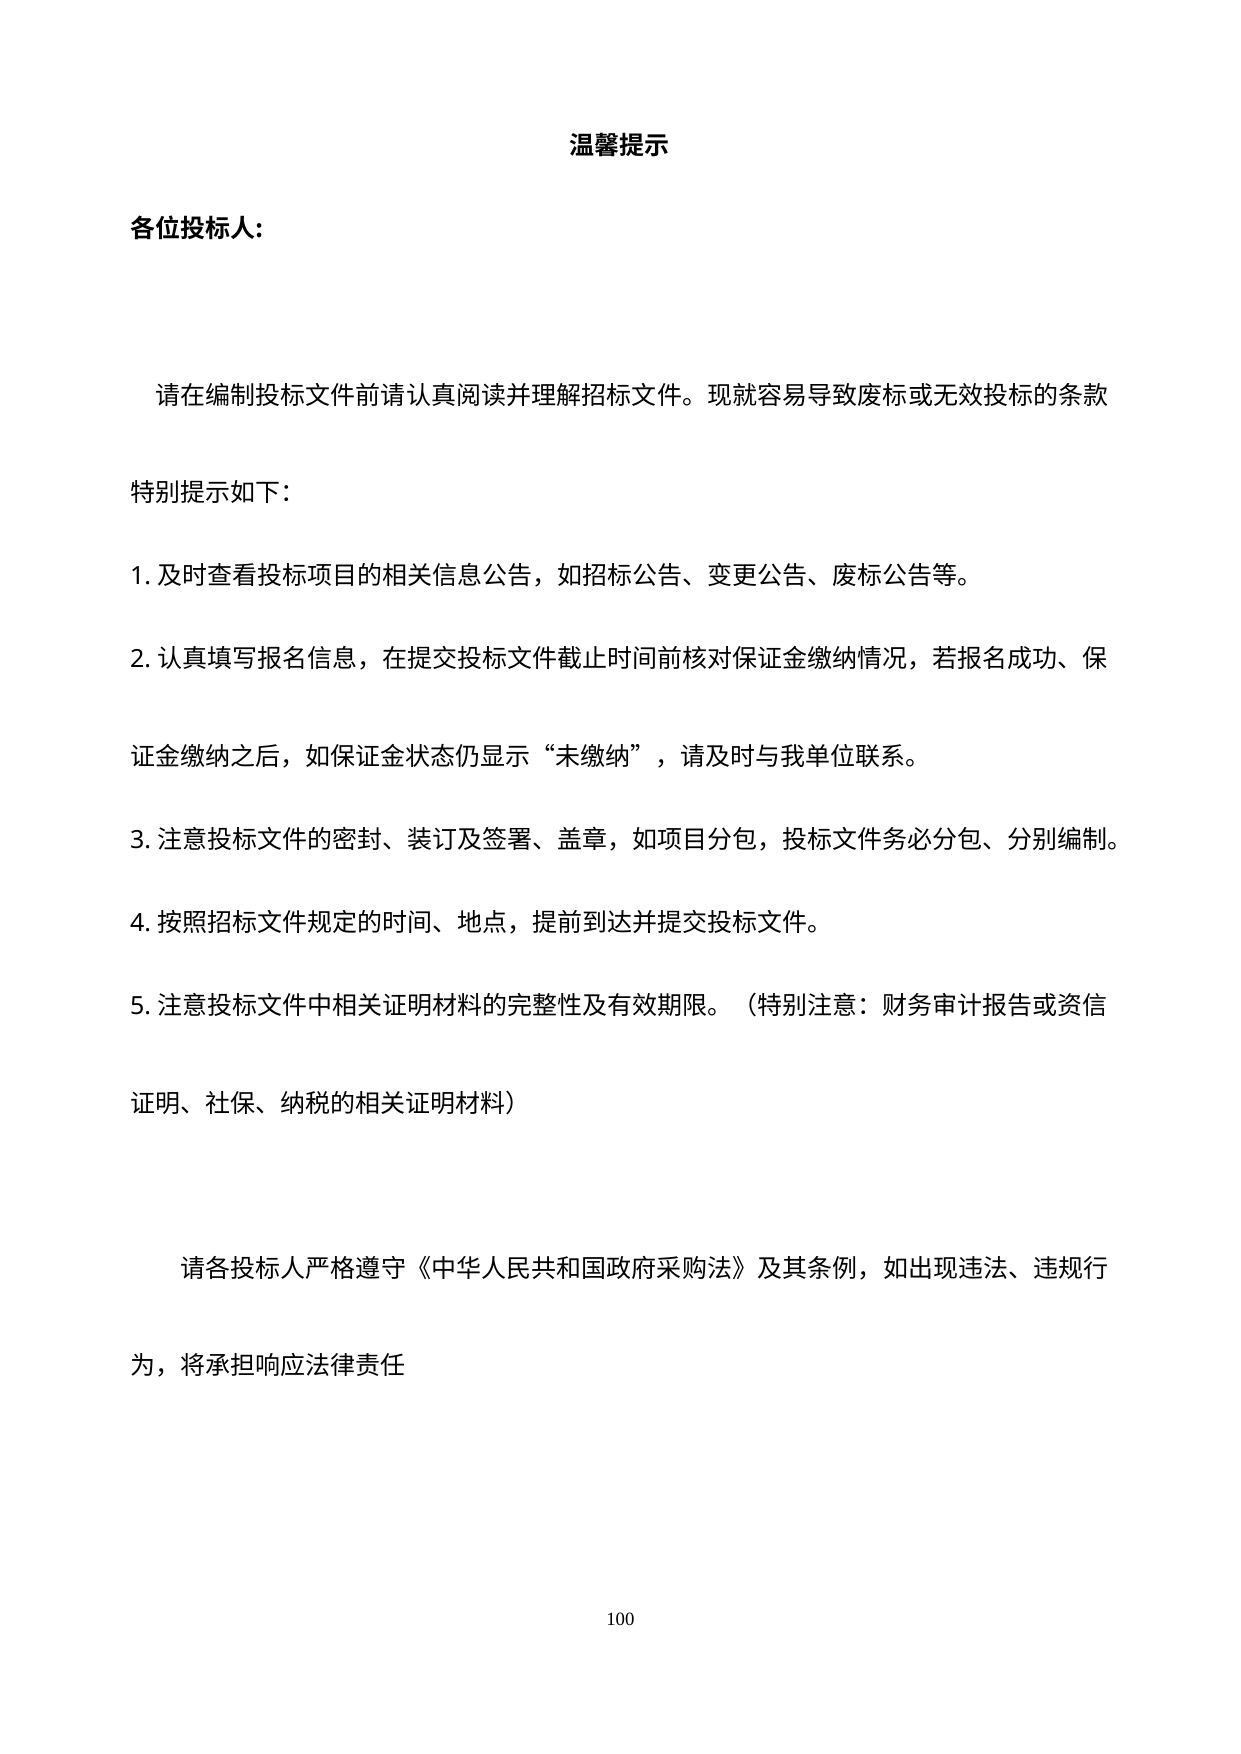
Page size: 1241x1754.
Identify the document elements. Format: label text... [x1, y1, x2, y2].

text 2. 认真填写报名信息，在提交投标文件截止时间前核对保证金缴纳情况，若报名成功、保证金缴纳之后，如保证金状态仍显示“未缴纳”，请及时与我单位联系。 [130, 624, 1110, 787]
text 4. 按照招标文件规定的时间、地点，提前到达并提交投标文件。 [130, 888, 1110, 953]
text 各位投标人: [130, 194, 1110, 259]
text 请各投标人严格遵守《中华人民共和国政府采购法》及其条例，如出现违法、违规行为，将承担响应法律责任 [130, 1234, 1110, 1396]
text 3. 注意投标文件的密封、装订及签署、盖章，如项目分包，投标文件务必分包、分别编制。 [130, 805, 1110, 870]
text 1. 及时查看投标项目的相关信息公告，如招标公告、变更公告、废标公告等。 [130, 541, 1110, 606]
text 5. 注意投标文件中相关证明材料的完整性及有效期限。（特别注意：财务审计报告或资信证明、社保、纳税的相关证明材料） [130, 971, 1110, 1134]
text 请在编制投标文件前请认真阅读并理解招标文件。现就容易导致废标或无效投标的条款特别提示如下： [130, 361, 1110, 523]
text 温馨提示 [130, 111, 1110, 176]
